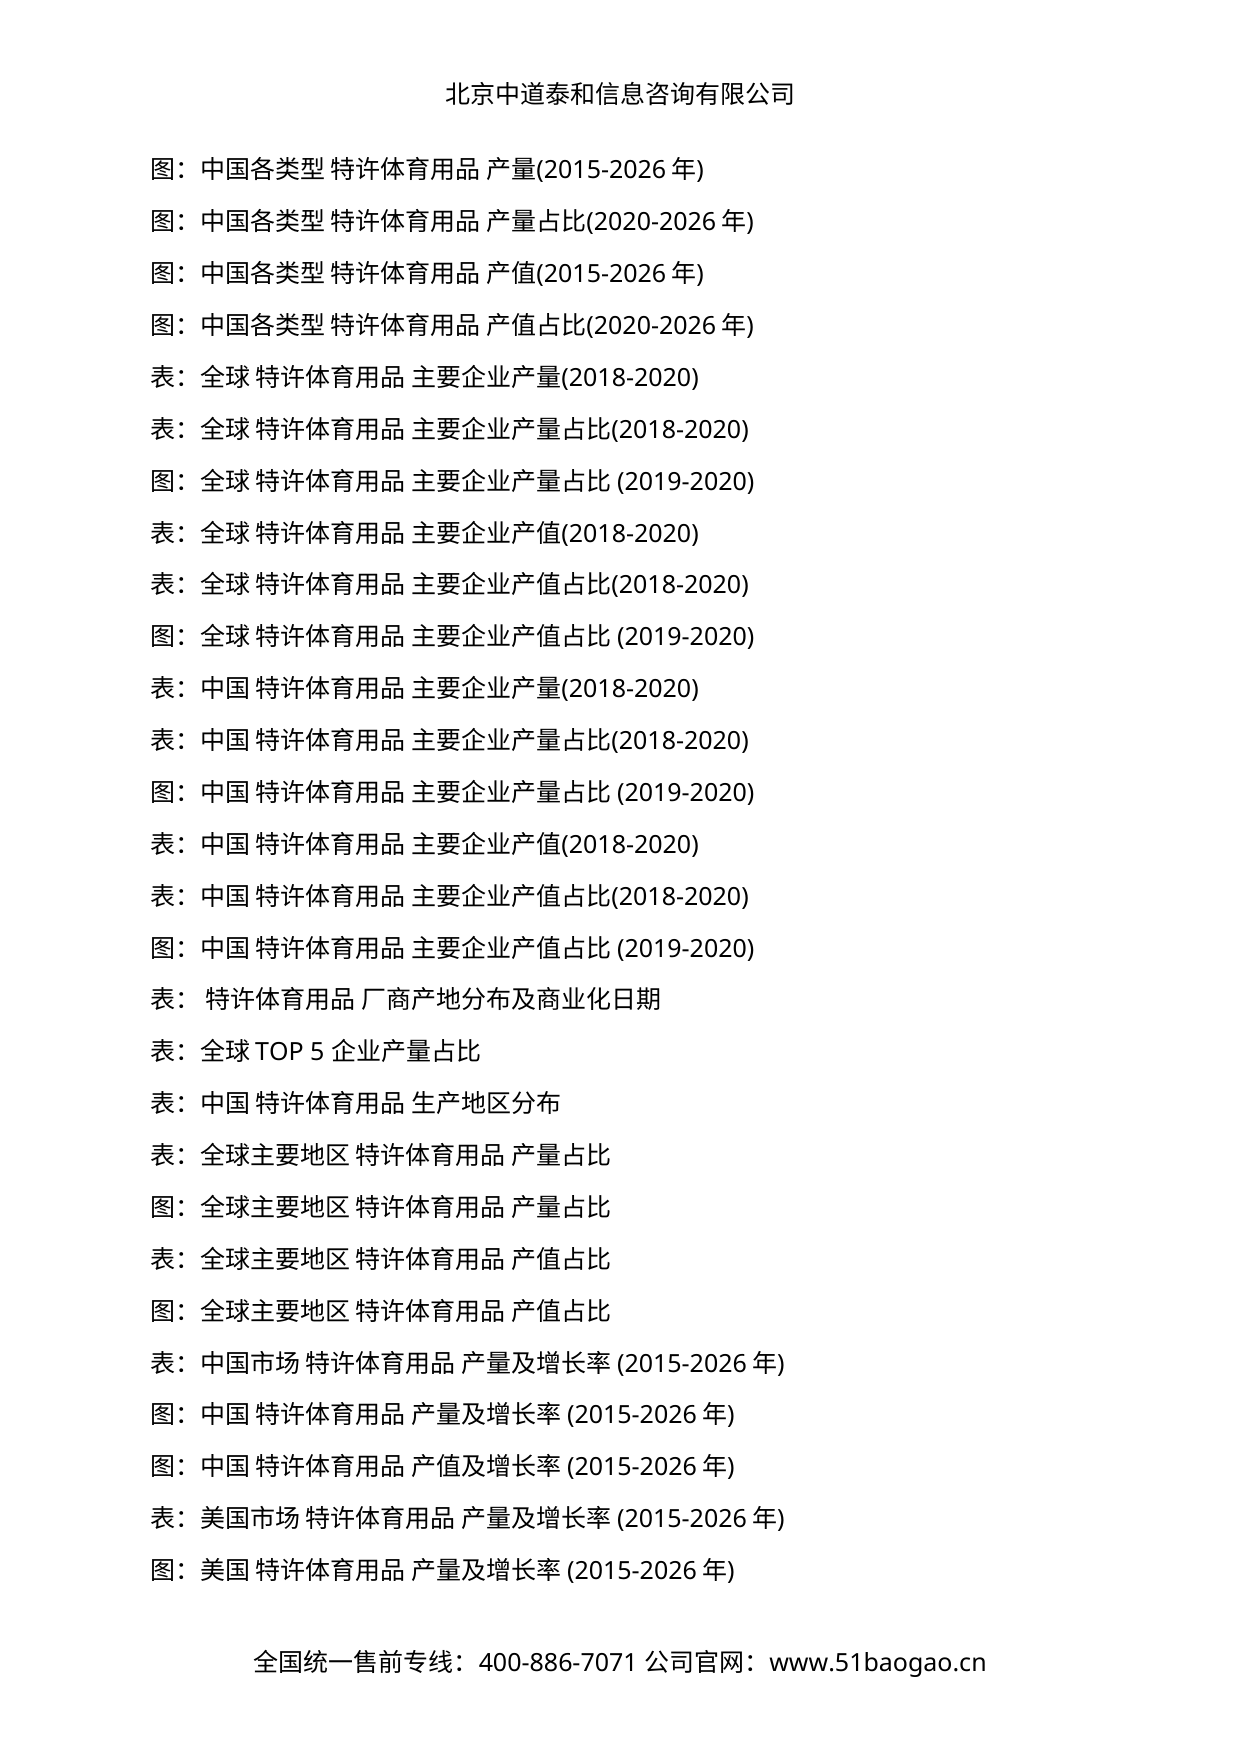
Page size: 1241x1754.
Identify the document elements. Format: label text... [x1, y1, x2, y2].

text 图：全球主要地区 特许体育用品 产量占比 [150, 1187, 1090, 1224]
text 图：中国 特许体育用品 主要企业产量占比 (2019-2020) [150, 772, 1090, 809]
text 图：全球主要地区 特许体育用品 产值占比 [150, 1291, 1090, 1327]
text 表：中国 特许体育用品 生产地区分布 [150, 1084, 1090, 1120]
text 图：美国 特许体育用品 产量及增长率 (2015-2026年) [150, 1551, 1090, 1587]
text 表：中国 特许体育用品 主要企业产值占比(2018-2020) [150, 876, 1090, 912]
text 图：中国各类型 特许体育用品 产量占比(2020-2026年) [150, 202, 1090, 238]
text 图：中国 特许体育用品 主要企业产值占比 (2019-2020) [150, 928, 1090, 964]
text 表：全球 特许体育用品 主要企业产量(2018-2020) [150, 357, 1090, 394]
text 表：全球 特许体育用品 主要企业产值占比(2018-2020) [150, 565, 1090, 601]
text 图：中国 特许体育用品 产值及增长率 (2015-2026年) [150, 1447, 1090, 1483]
text 表：中国市场 特许体育用品 产量及增长率 (2015-2026年) [150, 1343, 1090, 1379]
text 图：全球 特许体育用品 主要企业产值占比 (2019-2020) [150, 617, 1090, 653]
text 图：中国各类型 特许体育用品 产值占比(2020-2026年) [150, 306, 1090, 342]
text 图：全球 特许体育用品 主要企业产量占比 (2019-2020) [150, 461, 1090, 497]
text 图：中国各类型 特许体育用品 产值(2015-2026年) [150, 254, 1090, 290]
text 表：全球 特许体育用品 主要企业产值(2018-2020) [150, 513, 1090, 549]
text 表： 特许体育用品 厂商产地分布及商业化日期 [150, 980, 1090, 1016]
text 图：中国 特许体育用品 产量及增长率 (2015-2026年) [150, 1395, 1090, 1431]
text 图：中国各类型 特许体育用品 产量(2015-2026年) [150, 150, 1090, 186]
text 表：全球主要地区 特许体育用品 产量占比 [150, 1136, 1090, 1172]
text 表：全球TOP 5 企业产量占比 [150, 1032, 1090, 1068]
text 表：中国 特许体育用品 主要企业产量(2018-2020) [150, 669, 1090, 705]
text 表：中国 特许体育用品 主要企业产量占比(2018-2020) [150, 721, 1090, 757]
text 表：全球主要地区 特许体育用品 产值占比 [150, 1239, 1090, 1276]
text 表：全球 特许体育用品 主要企业产量占比(2018-2020) [150, 409, 1090, 446]
text 表：美国市场 特许体育用品 产量及增长率 (2015-2026年) [150, 1499, 1090, 1535]
text 表：中国 特许体育用品 主要企业产值(2018-2020) [150, 824, 1090, 861]
